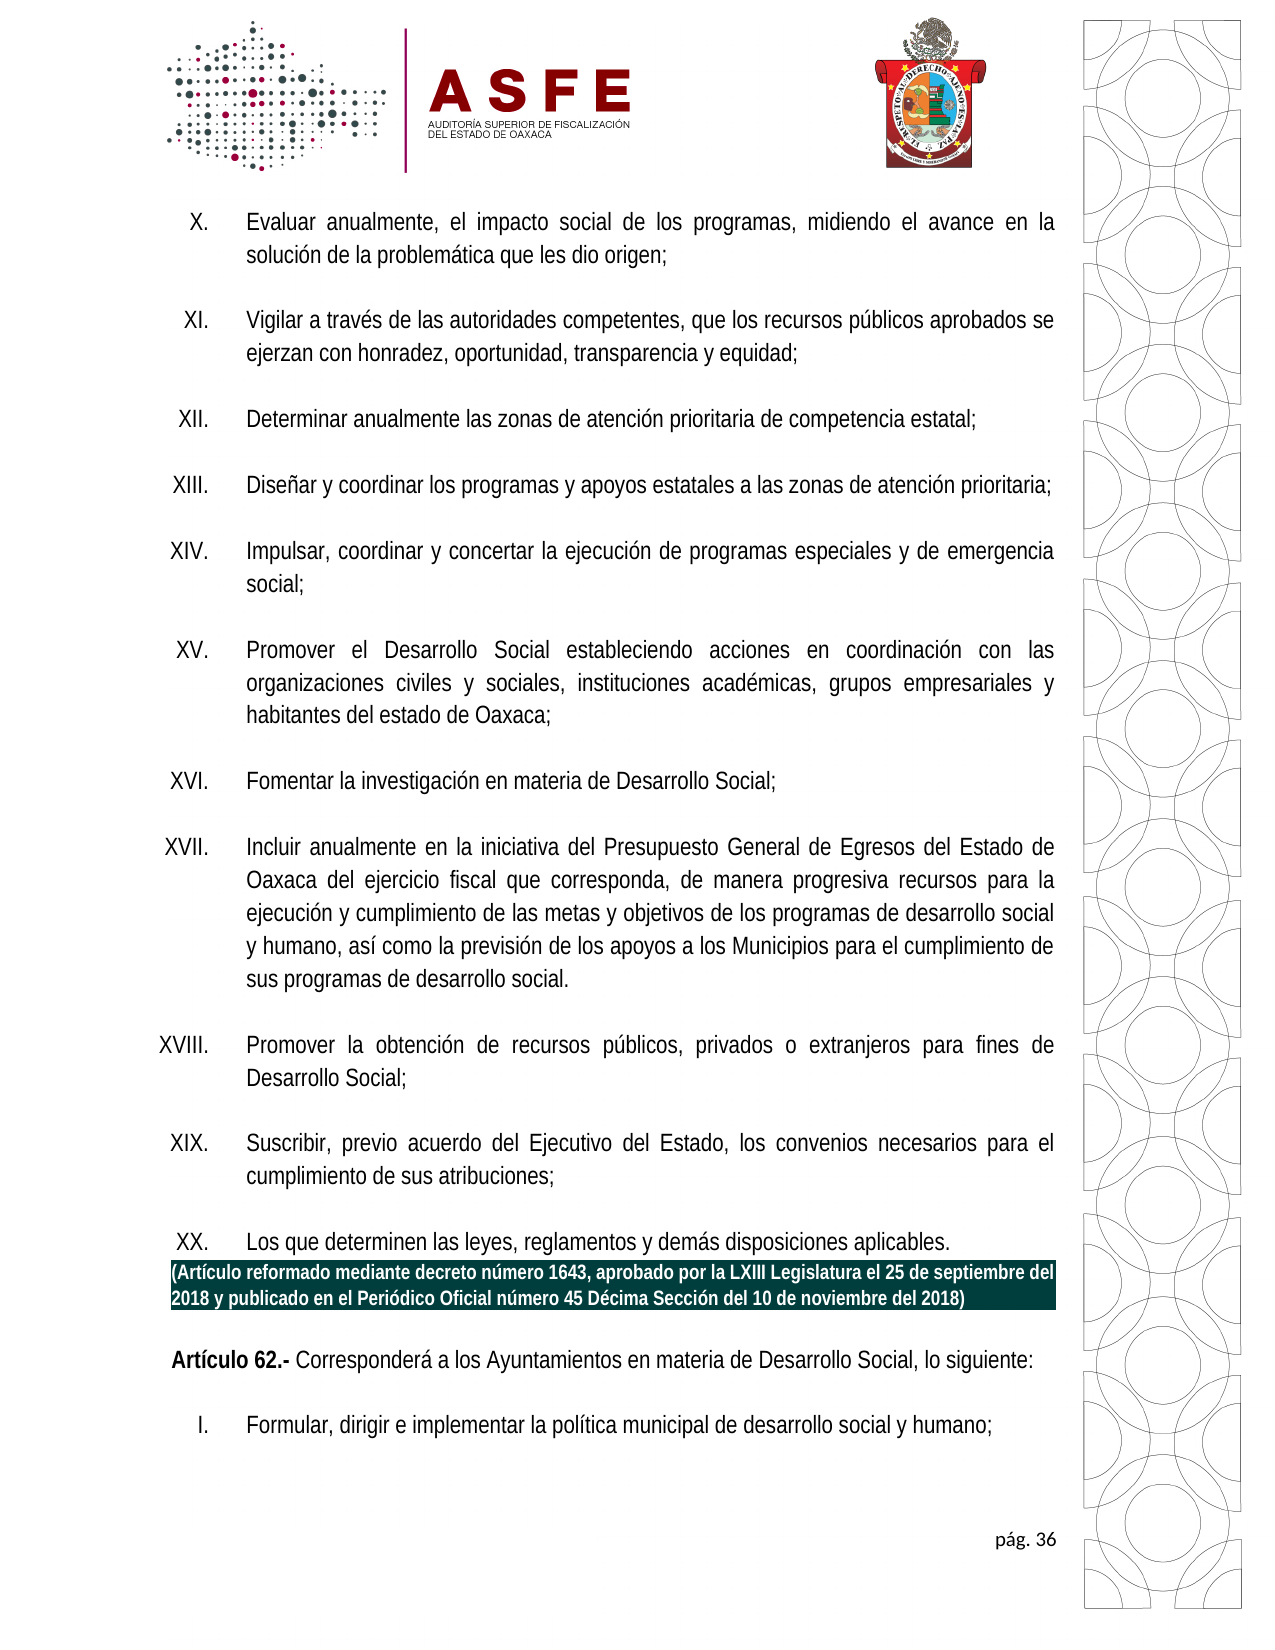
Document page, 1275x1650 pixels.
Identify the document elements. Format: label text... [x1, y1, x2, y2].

list Los que determinen las leyes, reglamentos y demás disposiciones aplicables. [209, 1227, 1056, 1256]
text (Artículo reformado mediante decreto número 1643, aprobado por la LXIII Legislatura el 25 de septiembre del 2018 y publicado en el Periódico Oficial número 45 Décima Sección del 10 de noviembre del 2018) [171, 1260, 1056, 1310]
text Artículo 62.- Corresponderá a los Ayuntamientos en materia de Desarrollo Social, lo siguiente: [171, 1345, 1056, 1373]
list Suscribir, previo acuerdo del Ejecutivo del Estado, los convenios necesarios para el cumplimiento de sus atribuciones; [209, 1128, 1056, 1190]
list Incluir anualmente en la iniciativa del Presupuesto General de Egresos del Estado de Oaxaca del ejercicio fiscal que corresponda, de manera progresiva recursos para la ejecución y cumplimiento de las metas y objetivos de los programas de desarrollo social y humano, así como la previsión de los apoyos a los Municipios para el cumplimiento de sus programas de desarrollo social. [209, 832, 1056, 992]
list Evaluar anualmente, el impacto social de los programas, midiendo el avance en la solución de la problemática que les dio origen; [209, 207, 1056, 268]
list Formular, dirigir e implementar la política municipal de desarrollo social y humano; [209, 1411, 1056, 1439]
list Promover el Desarrollo Social estableciendo acciones en coordinación con las organizaciones civiles y sociales, instituciones académicas, grupos empresariales y habitantes del estado de Oaxaca; [209, 635, 1056, 729]
list Promover la obtención de recursos públicos, privados o extranjeros para fines de Desarrollo Social; [209, 1030, 1056, 1091]
picture [167, 15, 1275, 1650]
list Vigilar a través de las autoridades competentes, que los recursos públicos aprobados se ejerzan con honradez, oportunidad, transparencia y equidad; [209, 306, 1056, 367]
list Fomentar la investigación en materia de Desarrollo Social; [209, 766, 1056, 795]
list Impulsar, coordinar y concertar la ejecución de programas especiales y de emergencia social; [209, 536, 1056, 597]
list Diseñar y coordinar los programas y apoyos estatales a las zonas de atención prioritaria; [209, 470, 1056, 499]
list Determinar anualmente las zonas de atención prioritaria de competencia estatal; [209, 404, 1056, 433]
